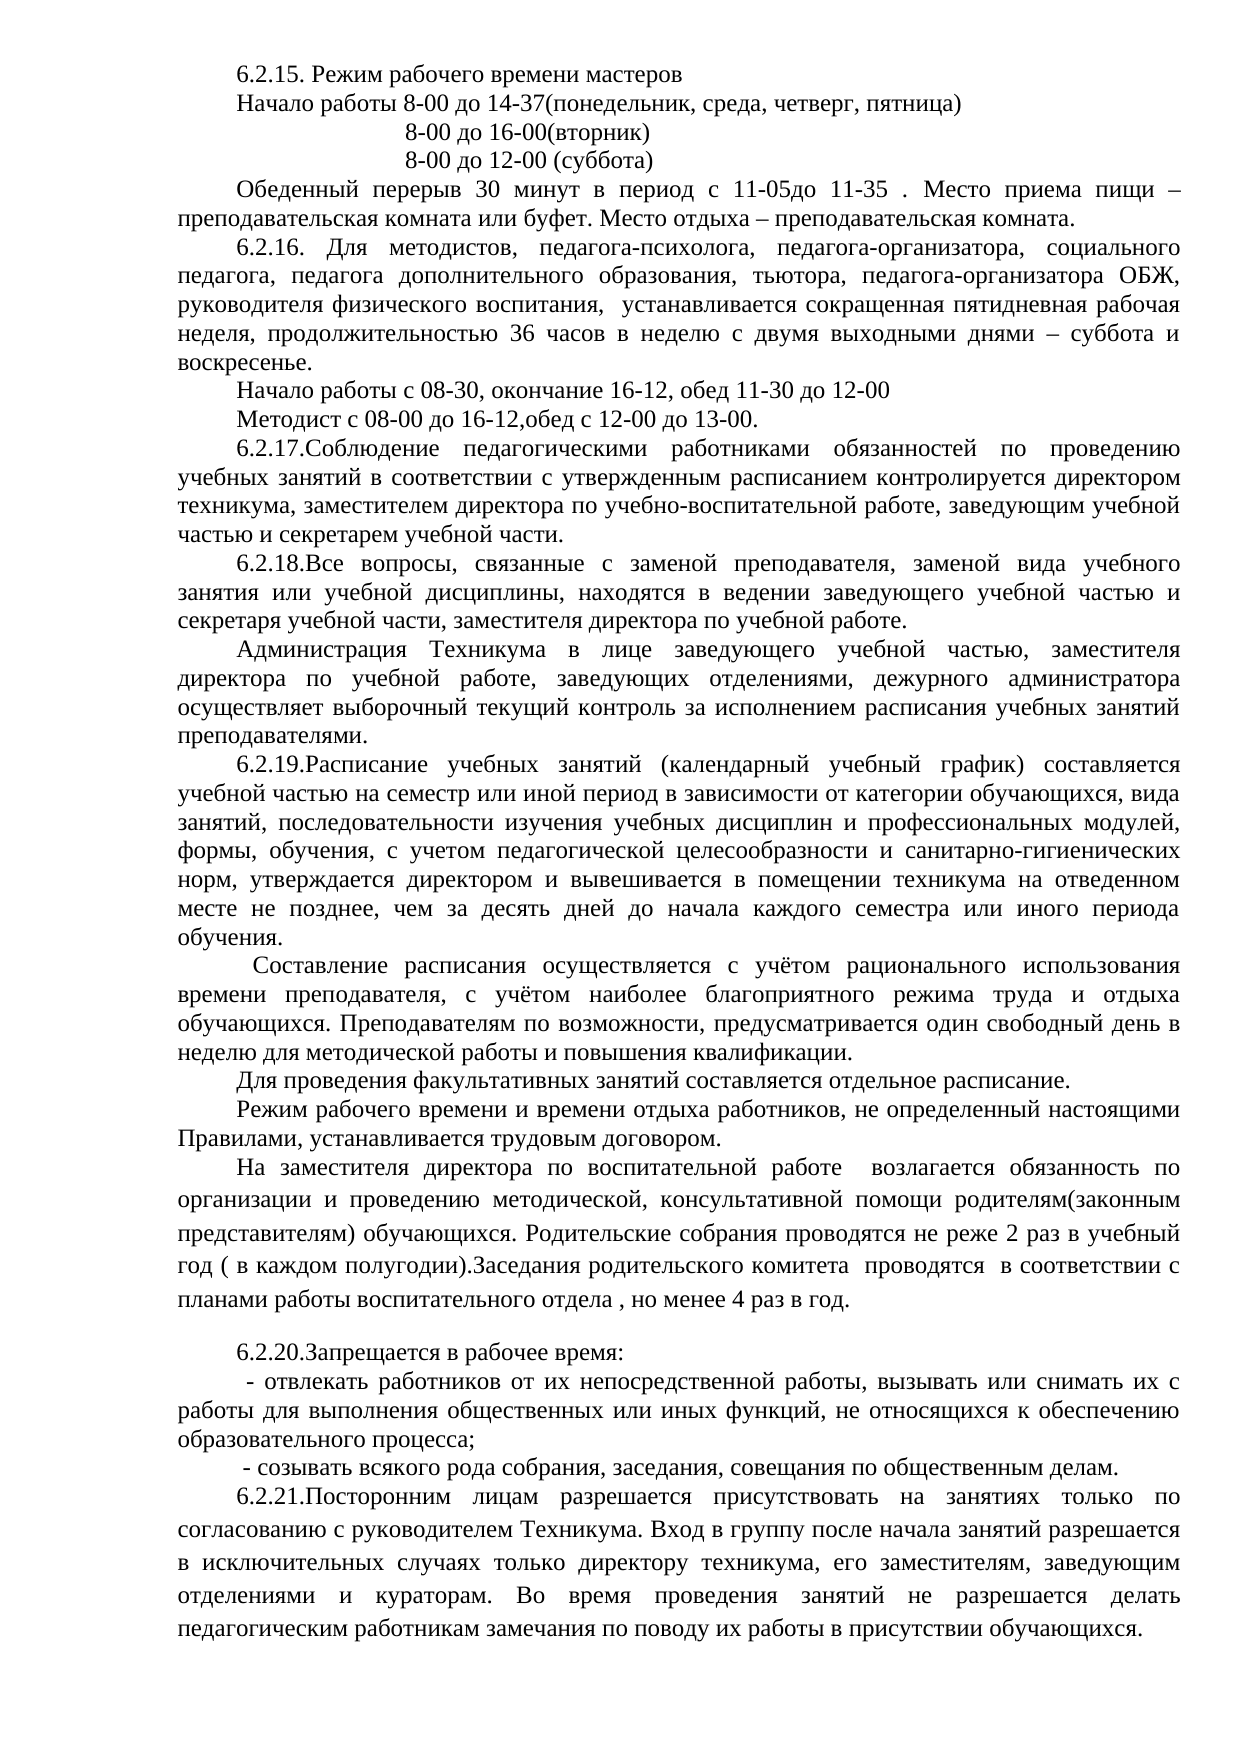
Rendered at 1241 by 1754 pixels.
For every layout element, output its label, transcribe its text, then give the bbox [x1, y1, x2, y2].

text Режим рабочего времени и времени отдыха работников, не определенный настоящими Правилами, устанавливается трудовым договором. [177, 1094, 1181, 1152]
text Составление расписания осуществляется с учётом рационального использования времени преподавателя, с учётом наиболее благоприятного режима труда и отдыха обучающихся. Преподавателям по возможности, предусматривается один свободный день в неделю для методической работы и повышения квалификации. [177, 950, 1181, 1065]
text Обеденный перерыв 30 минут в период с 11-05до 11-35 . Место приема пищи – преподавательская комната или буфет. Место отдыха – преподавательская комната. [177, 174, 1181, 232]
text 8-00 до 12-00 (суббота) [177, 145, 1181, 174]
text 6.2.16. Для методистов, педагога-психолога, педагога-организатора, социального педагога, педагога дополнительного образования, тьютора, педагога-организатора ОБЖ, руководителя физического воспитания, устанавливается сокращенная пятидневная рабочая неделя, продолжительностью 36 часов в неделю с двумя выходными днями – суббота и воскресенье. [177, 232, 1181, 375]
text 6.2.20.Запрещается в рабочее время: [177, 1337, 1181, 1366]
text 8-00 до 16-00(вторник) [177, 117, 1181, 145]
text Методист с 08-00 до 16-12,обед с 12-00 до 13-00. [177, 404, 1181, 433]
text 6.2.21.Посторонним лицам разрешается присутствовать на занятиях только по согласованию с руководителем Техникума. Вход в группу после начала занятий разрешается в исключительных случаях только директору техникума, его заместителям, заведующим отделениями и кураторам. Во время проведения занятий не разрешается делать педагогическим работникам замечания по поводу их работы в присутствии обучающихся. [177, 1481, 1181, 1642]
text Начало работы с 08-30, окончание 16-12, обед 11-30 до 12-00 [177, 375, 1181, 404]
text Начало работы 8-00 до 14-37(понедельник, среда, четверг, пятница) [177, 88, 1181, 117]
text На заместителя директора по воспитательной работе возлагается обязанность по организации и проведению методической, консультативной помощи родителям(законным представителям) обучающихся. Родительские собрания проводятся не реже 2 раз в учебный год ( в каждом полугодии).Заседания родительского комитета проводятся в соответствии с планами работы воспитательного отдела , но менее 4 раз в год. [177, 1152, 1181, 1312]
text - отвлекать работников от их непосредственной работы, вызывать или снимать их с работы для выполнения общественных или иных функций, не относящихся к обеспечению образовательного процесса; [177, 1366, 1181, 1452]
text 6.2.15. Режим рабочего времени мастеров [177, 59, 1181, 88]
text - созывать всякого рода собрания, заседания, совещания по общественным делам. [177, 1452, 1181, 1481]
text 6.2.17.Соблюдение педагогическими работниками обязанностей по проведению учебных занятий в соответствии с утвержденным расписанием контролируется директором техникума, заместителем директора по учебно-воспитательной работе, заведующим учебной частью и секретарем учебной части. [177, 433, 1181, 548]
text 6.2.18.Все вопросы, связанные с заменой преподавателя, заменой вида учебного занятия или учебной дисциплины, находятся в ведении заведующего учебной частью и секретаря учебной части, заместителя директора по учебной работе. [177, 548, 1181, 634]
text 6.2.19.Расписание учебных занятий (календарный учебный график) составляется учебной частью на семестр или иной период в зависимости от категории обучающихся, вида занятий, последовательности изучения учебных дисциплин и профессиональных модулей, формы, обучения, с учетом педагогической целесообразности и санитарно-гигиенических норм, утверждается директором и вывешивается в помещении техникума на отведенном месте не позднее, чем за десять дней до начала каждого семестра или иного периода обучения. [177, 749, 1181, 950]
text Администрация Техникума в лице заведующего учебной частью, заместителя директора по учебной работе, заведующих отделениями, дежурного администратора осуществляет выборочный текущий контроль за исполнением расписания учебных занятий преподавателями. [177, 634, 1181, 749]
text Для проведения факультативных занятий составляется отдельное расписание. [177, 1065, 1181, 1094]
